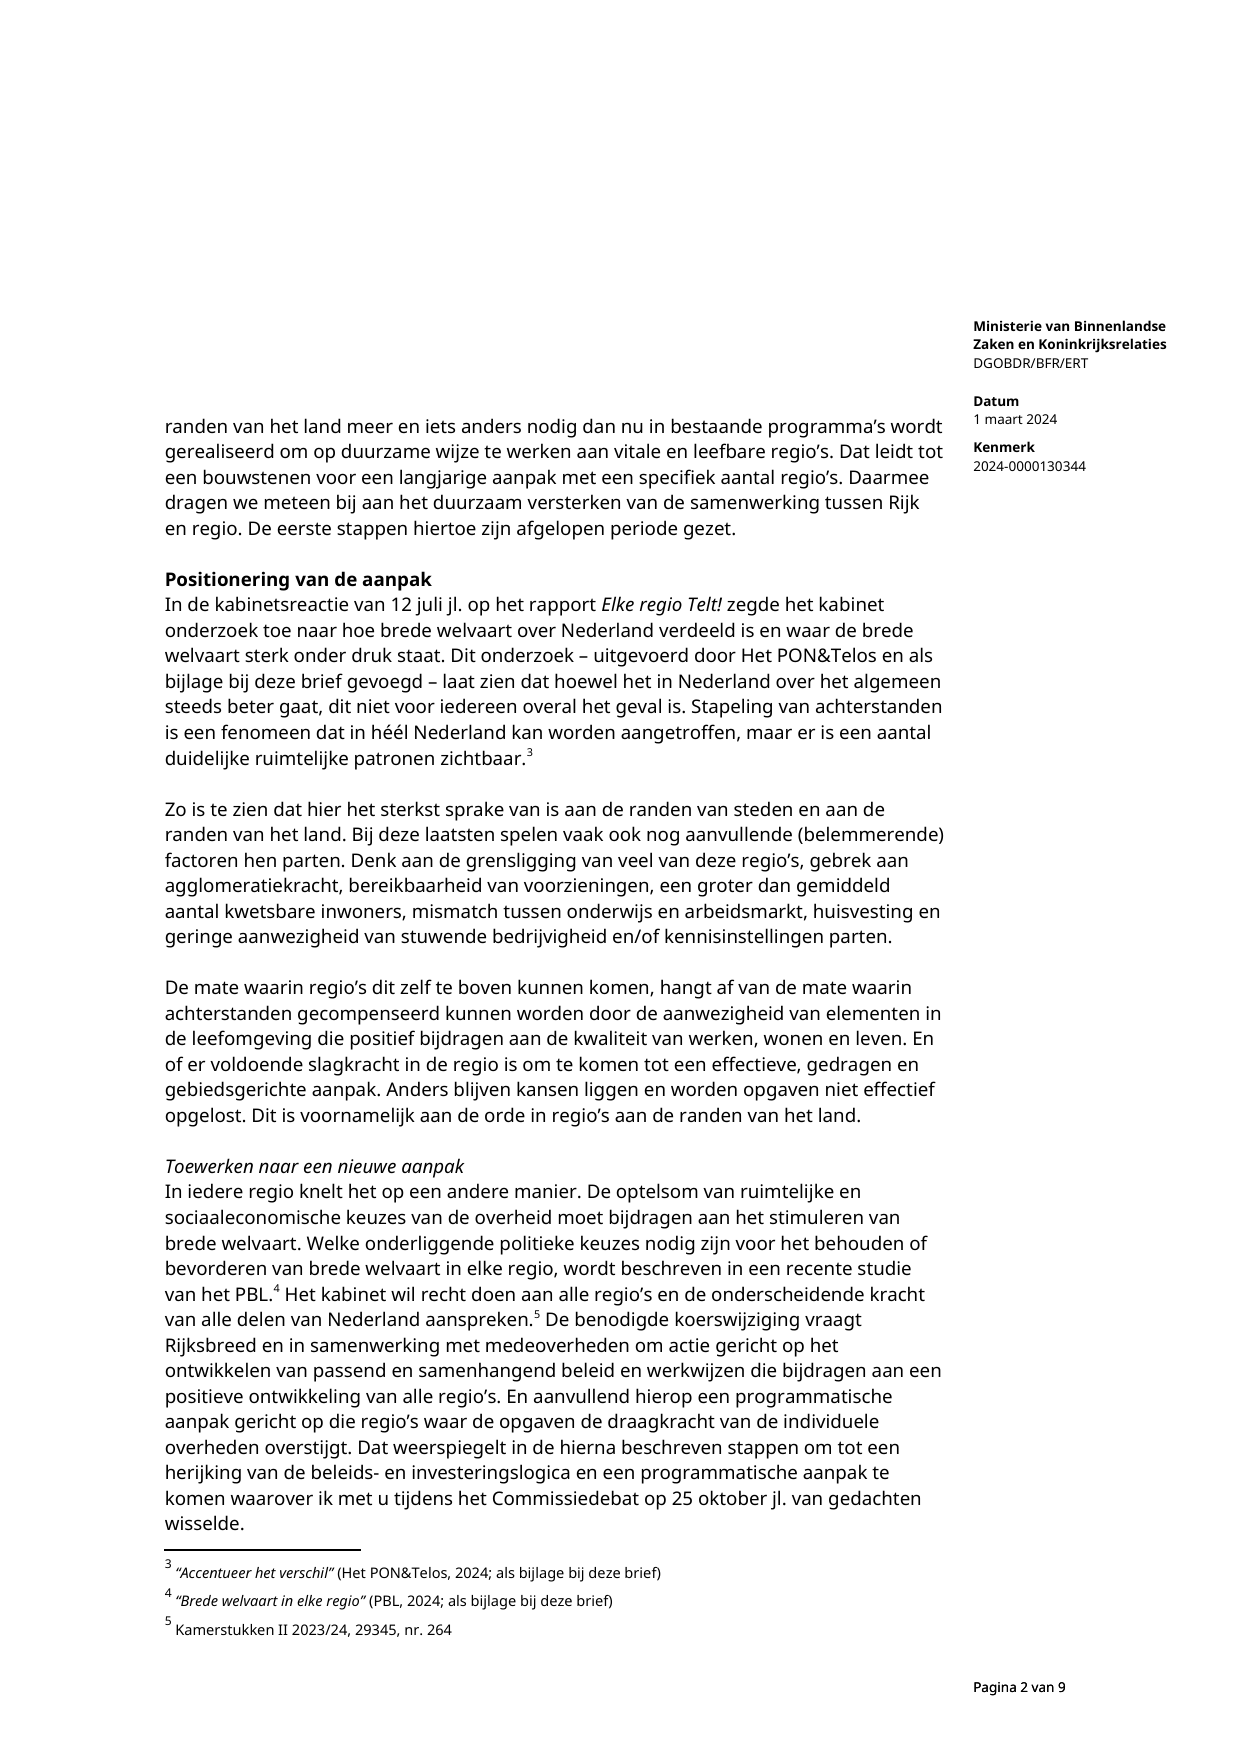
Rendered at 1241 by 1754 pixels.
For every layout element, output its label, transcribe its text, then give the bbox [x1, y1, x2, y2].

text In de kabinetsreactie van 12 juli jl. op het rapport Elke regio Telt! zegde het kabinet onderzoek toe naar hoe brede welvaart over Nederland verdeeld is en waar de brede welvaart sterk onder druk staat. Dit onderzoek – uitgevoerd door Het PON&Telos en als bijlage bij deze brief gevoegd – laat zien dat hoewel het in Nederland over het algemeen steeds beter gaat, dit niet voor iedereen overal het geval is. Stapeling van achterstanden is een fenomeen dat in héél Nederland kan worden aangetroffen, maar er is een aantal duidelijke ruimtelijke patronen zichtbaar. [164, 592, 946, 770]
text De mate waarin regio’s dit zelf te boven kunnen komen, hangt af van de mate waarin achterstanden gecompenseerd kunnen worden door de aanwezigheid van elementen in de leefomgeving die positief bijdragen aan de kwaliteit van werken, wonen en leven. En of er voldoende slagkracht in de regio is om te komen tot een effectieve, gedragen en gebiedsgerichte aanpak. Anders blijven kansen liggen en worden opgaven niet effectief opgelost. Dit is voornamelijk aan de orde in regio’s aan de randen van het land. [164, 974, 946, 1128]
text In iedere regio knelt het op een andere manier. De optelsom van ruimtelijke en sociaaleconomische keuzes van de overheid moet bijdragen aan het stimuleren van brede welvaart. Welke onderliggende politieke keuzes nodig zijn voor het behouden of bevorderen van brede welvaart in elke regio, wordt beschreven in een recente studie van het PBL. Het kabinet wil recht doen aan alle regio’s en de onderscheidende kracht van alle delen van Nederland aanspreken. De benodigde koerswijziging vraagt Rijksbreed en in samenwerking met medeoverheden om actie gericht op het ontwikkelen van passend en samenhangend beleid en werkwijzen die bijdragen aan een positieve ontwikkeling van alle regio’s. En aanvullend hierop een programmatische aanpak gericht op die regio’s waar de opgaven de draagkracht van de individuele overheden overstijgt. Dat weerspiegelt in de hierna beschreven stappen om tot een herijking van de beleids- en investeringslogica en een programmatische aanpak te komen waarover ik met u tijdens het Commissiedebat op 25 oktober jl. van gedachten wisselde. [164, 1179, 946, 1536]
text Positionering van de aanpak [164, 566, 946, 592]
text Zo is te zien dat hier het sterkst sprake van is aan de randen van steden en aan de randen van het land. Bij deze laatsten spelen vaak ook nog aanvullende (belemmerende) factoren hen parten. Denk aan de grensligging van veel van deze regio’s, gebrek aan agglomeratiekracht, bereikbaarheid van voorzieningen, een groter dan gemiddeld aantal kwetsbare inwoners, mismatch tussen onderwijs en arbeidsmarkt, huisvesting en geringe aanwezigheid van stuwende bedrijvigheid en/of kennisinstellingen parten. [164, 796, 946, 949]
text Toewerken naar een nieuwe aanpak [164, 1153, 946, 1179]
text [164, 413, 946, 541]
